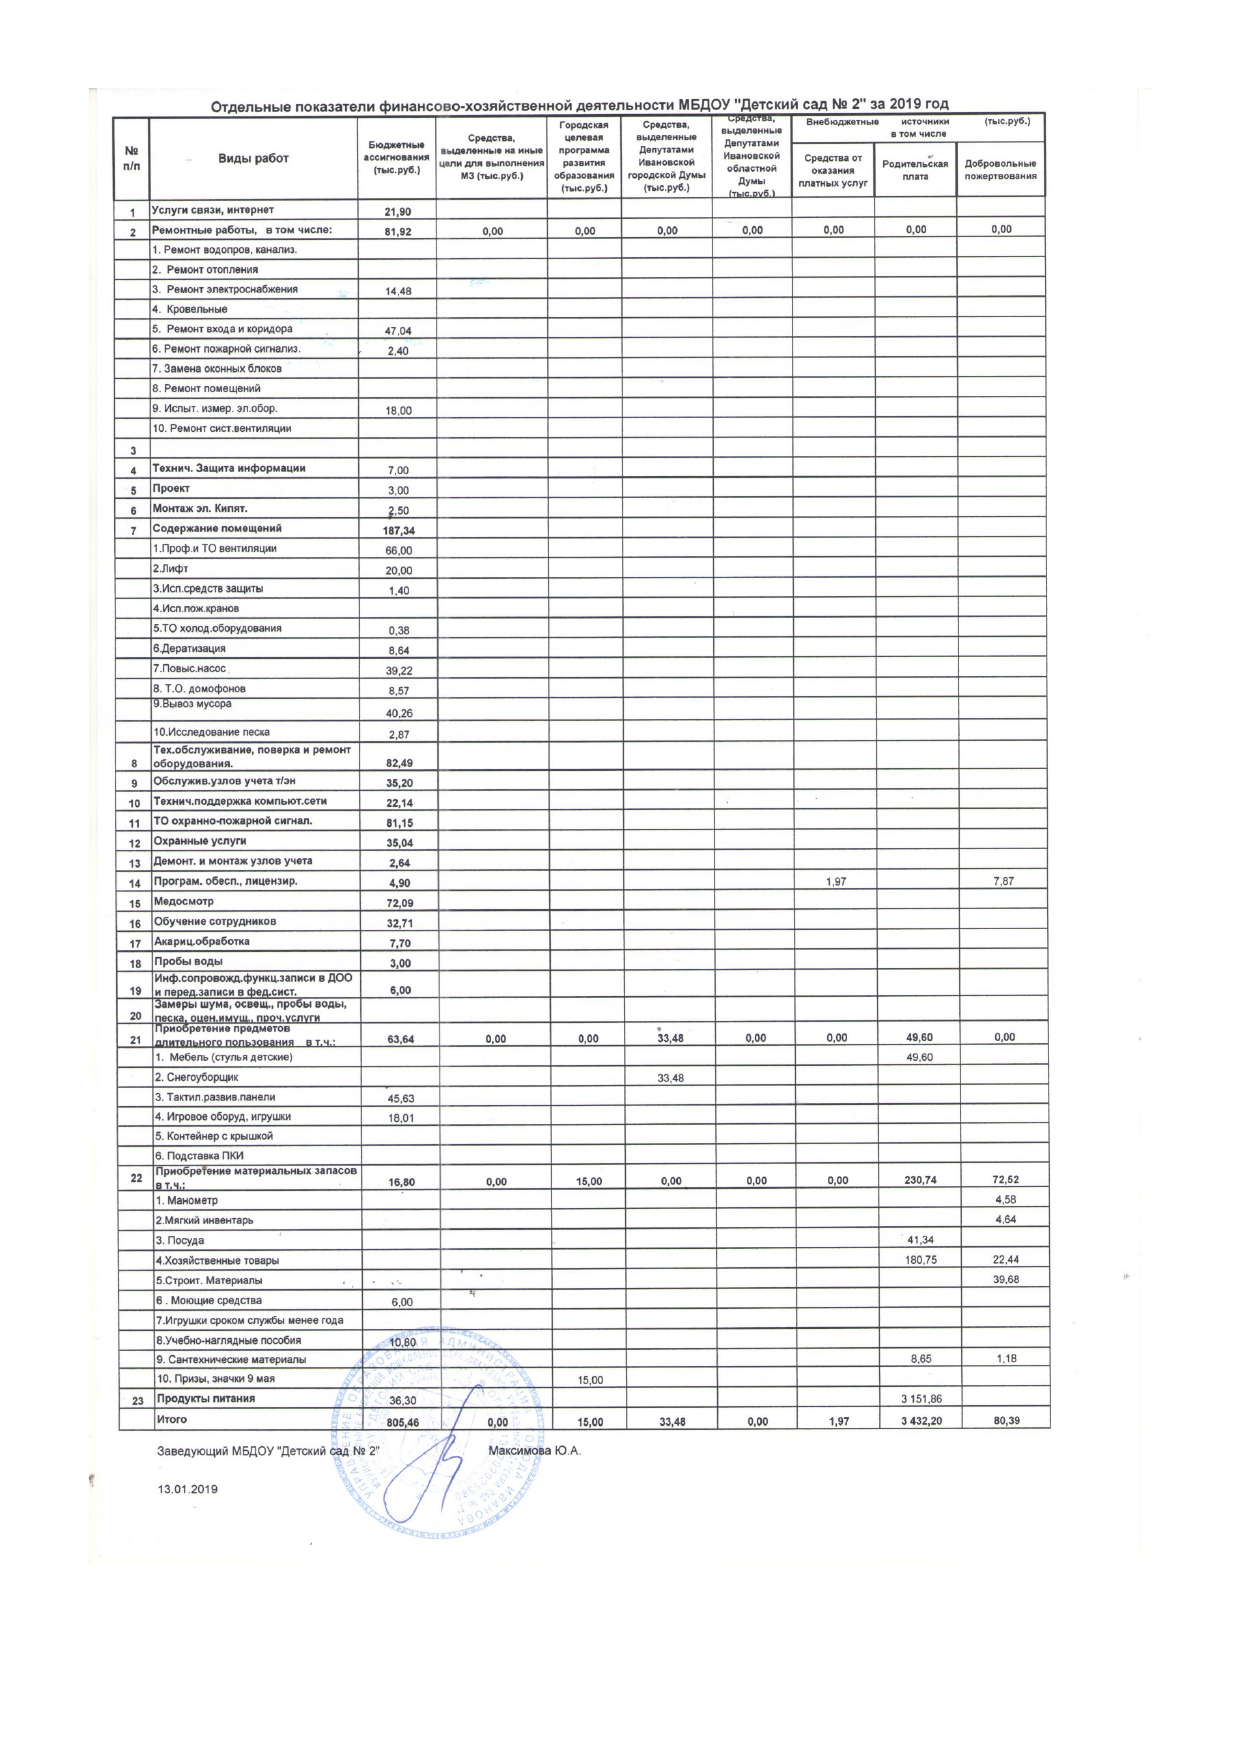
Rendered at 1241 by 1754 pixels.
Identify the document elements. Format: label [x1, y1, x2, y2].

picture [88, 88, 1152, 1564]
